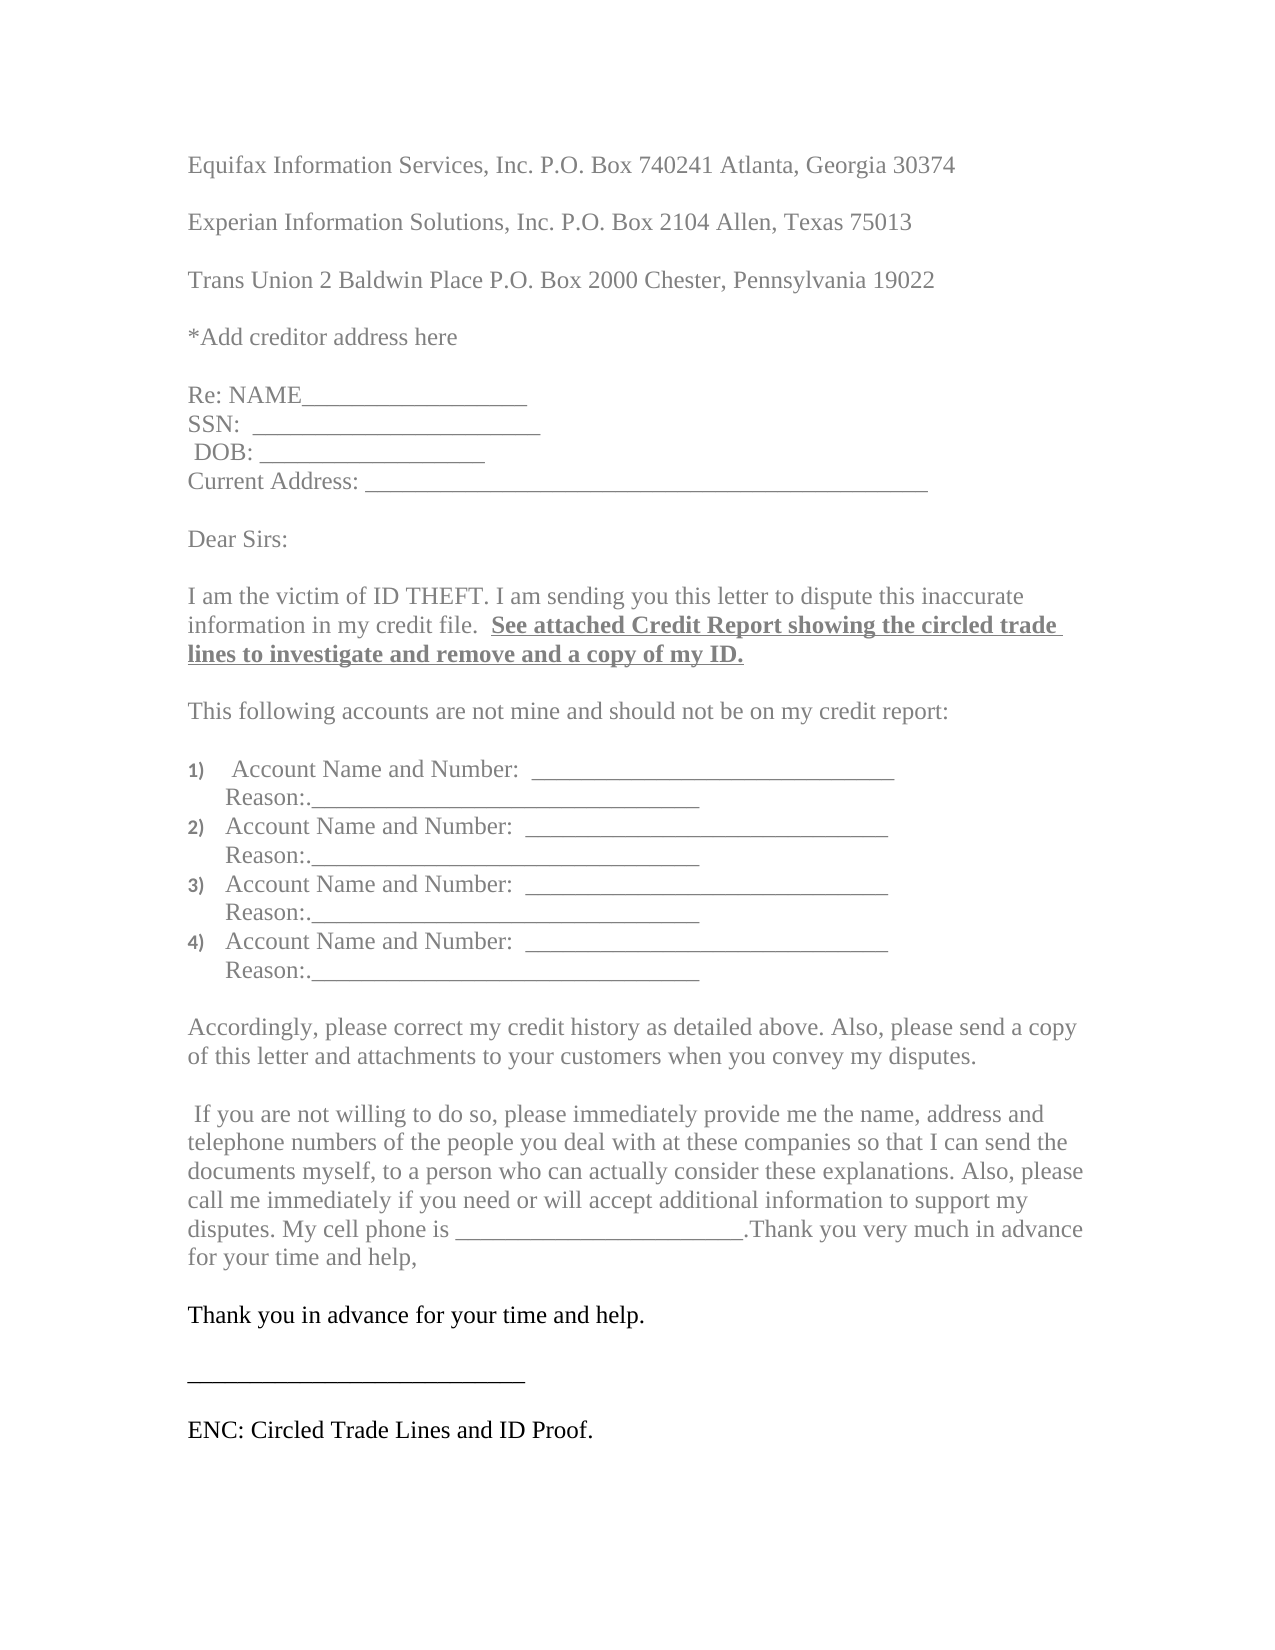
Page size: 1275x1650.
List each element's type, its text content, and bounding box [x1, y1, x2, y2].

text Reason:._______________________________ [187, 782, 1087, 811]
text SSN: _______________________ [187, 409, 1087, 437]
text DOB: __________________ [187, 437, 1087, 466]
list Account Name and Number: _____________________________ [187, 926, 1087, 955]
text Reason:._______________________________ [187, 897, 1087, 926]
text Reason:._______________________________ [187, 840, 1087, 869]
text *Add creditor address here [187, 322, 1087, 351]
text Experian Information Solutions, Inc. P.O. Box 2104 Allen, Texas 75013 [187, 207, 1087, 236]
text Dear Sirs: [187, 524, 1087, 552]
list Account Name and Number: _____________________________ [187, 811, 1087, 840]
text If you are not willing to do so, please immediately provide me the name, address and telephone numbers of the people you deal with at these companies so that I can send the documents myself, to a person who can actually consider these explanations. Also, please call me immediately if you need or will accept additional information to support my disputes. My cell phone is _______________________.Thank you very much in advance for your time and help, [187, 1099, 1087, 1271]
list Account Name and Number: _____________________________ [187, 869, 1087, 897]
text ENC: Circled Trade Lines and ID Proof. [187, 1415, 1087, 1444]
text This following accounts are not mine and should not be on my credit report: [187, 696, 1087, 725]
list Account Name and Number: _____________________________ [187, 754, 1087, 782]
text Reason:._______________________________ [187, 955, 1087, 984]
text ___________________________ [187, 1357, 1087, 1386]
text Accordingly, please correct my credit history as detailed above. Also, please send a copy of this letter and attachments to your customers when you convey my disputes. [187, 1012, 1087, 1070]
text Current Address: _____________________________________________ [187, 466, 1087, 495]
text Equifax Information Services, Inc. P.O. Box 740241 Atlanta, Georgia 30374 [187, 150, 1087, 179]
text Thank you in advance for your time and help. [187, 1300, 1087, 1329]
text Re: NAME__________________ [187, 380, 1087, 409]
text Trans Union 2 Baldwin Place P.O. Box 2000 Chester, Pennsylvania 19022 [187, 265, 1087, 294]
text I am the victim of ID THEFT. I am sending you this letter to dispute this inaccurate information in my credit file. See attached Credit Report showing the circled trade lines to investigate and remove and a copy of my ID. [187, 581, 1087, 667]
